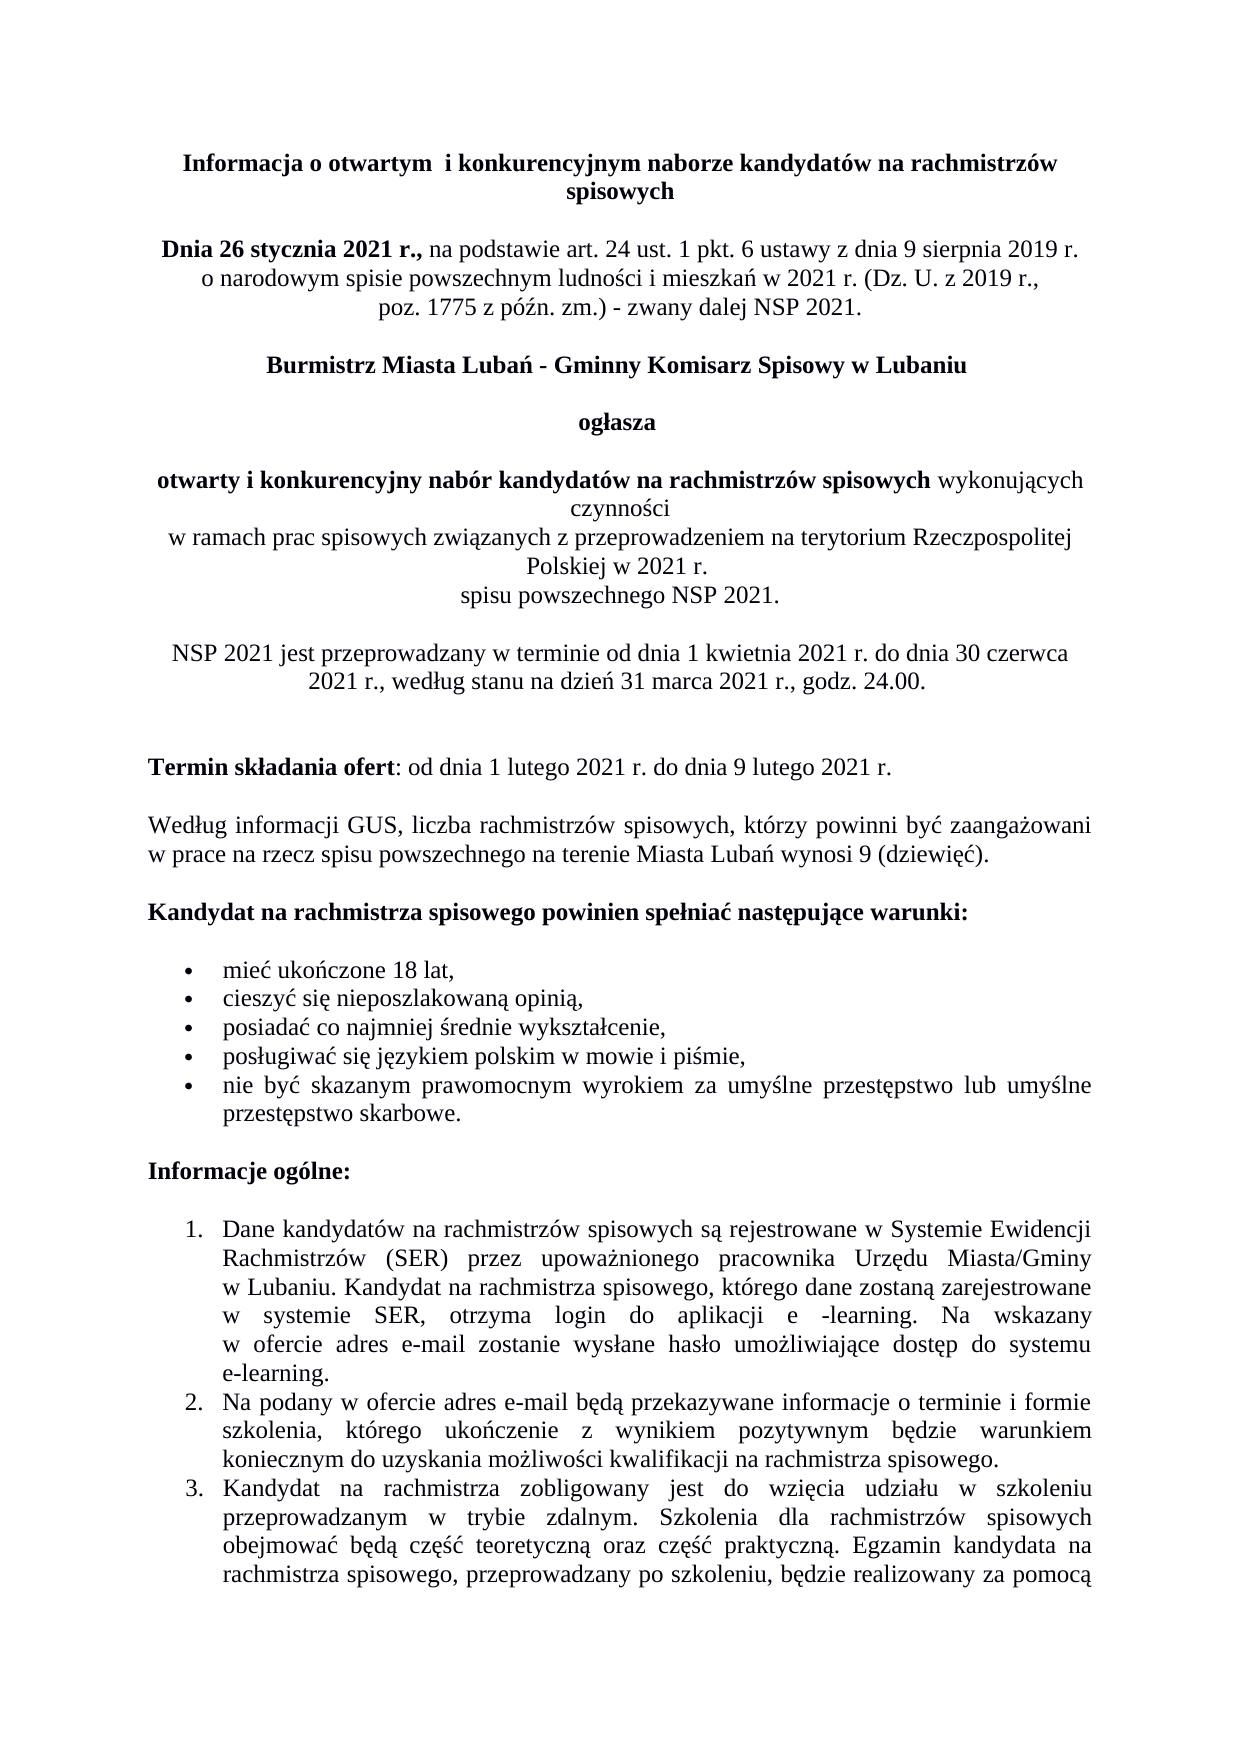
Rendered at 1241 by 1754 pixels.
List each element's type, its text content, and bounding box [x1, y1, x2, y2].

text Informacja o otwartym i konkurencyjnym naborze kandydatów na rachmistrzów spisowych [148, 148, 1093, 205]
text Dnia 26 stycznia 2021 r., na podstawie art. 24 ust. 1 pkt. 6 ustawy z dnia 9 sierpnia 2019 r. o narodowym spisie powszechnym ludności i mieszkań w 2021 r. (Dz. U. z 2019 r., poz. 1775 z późn. zm.) - zwany dalej NSP 2021. [148, 234, 1093, 321]
text Kandydat na rachmistrza spisowego powinien spełniać następujące warunki: [148, 897, 1093, 926]
text NSP 2021 jest przeprowadzany w terminie od dnia 1 kwietnia 2021 r. do dnia 30 czerwca 2021 r., według stanu na dzień 31 marca 2021 r., godz. 24.00. [148, 638, 1093, 723]
text Burmistrz Miasta Lubań - Gminny Komisarz Spisowy w Lubaniu ogłasza otwarty i konkurencyjny nabór kandydatów na rachmistrzów spisowych wykonujących czynności w ramach prac spisowych związanych z przeprowadzeniem na terytorium Rzeczpospolitej Polskiej w 2021 r. spisu powszechnego NSP 2021. [148, 350, 1093, 608]
list cieszyć się nieposzlakowaną opinią, [185, 983, 1093, 1012]
list Na podany w ofercie adres e-mail będą przekazywane informacje o terminie i formie szkolenia, którego ukończenie z wynikiem pozytywnym będzie warunkiem koniecznym do uzyskania możliwości kwalifikacji na rachmistrza spisowego. [184, 1387, 1093, 1473]
list posługiwać się językiem polskim w mowie i piśmie, [185, 1041, 1093, 1070]
list mieć ukończone 18 lat, [185, 955, 1093, 983]
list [185, 1473, 1093, 1588]
text Informacje ogólne: [148, 1156, 1093, 1185]
list nie być skazanym prawomocnym wyrokiem za umyślne przestępstwo lub umyślne przestępstwo skarbowe. [185, 1070, 1093, 1127]
text Termin składania ofert: od dnia 1 lutego 2021 r. do dnia 9 lutego 2021 r. [148, 752, 1093, 781]
list posiadać co najmniej średnie wykształcenie, [185, 1012, 1093, 1041]
text Według informacji GUS, liczba rachmistrzów spisowych, którzy powinni być zaangażowani w prace na rzecz spisu powszechnego na terenie Miasta Lubań wynosi 9 (dziewięć). [148, 810, 1093, 868]
list Dane kandydatów na rachmistrzów spisowych są rejestrowane w Systemie Ewidencji Rachmistrzów (SER) przez upoważnionego pracownika Urzędu Miasta/Gminy w Lubaniu. Kandydat na rachmistrza spisowego, którego dane zostaną zarejestrowane w systemie SER, otrzyma login do aplikacji e -learning. Na wskazany w ofercie adres e-mail zostanie wysłane hasło umożliwiające dostęp do systemu e-learning. [184, 1214, 1093, 1387]
